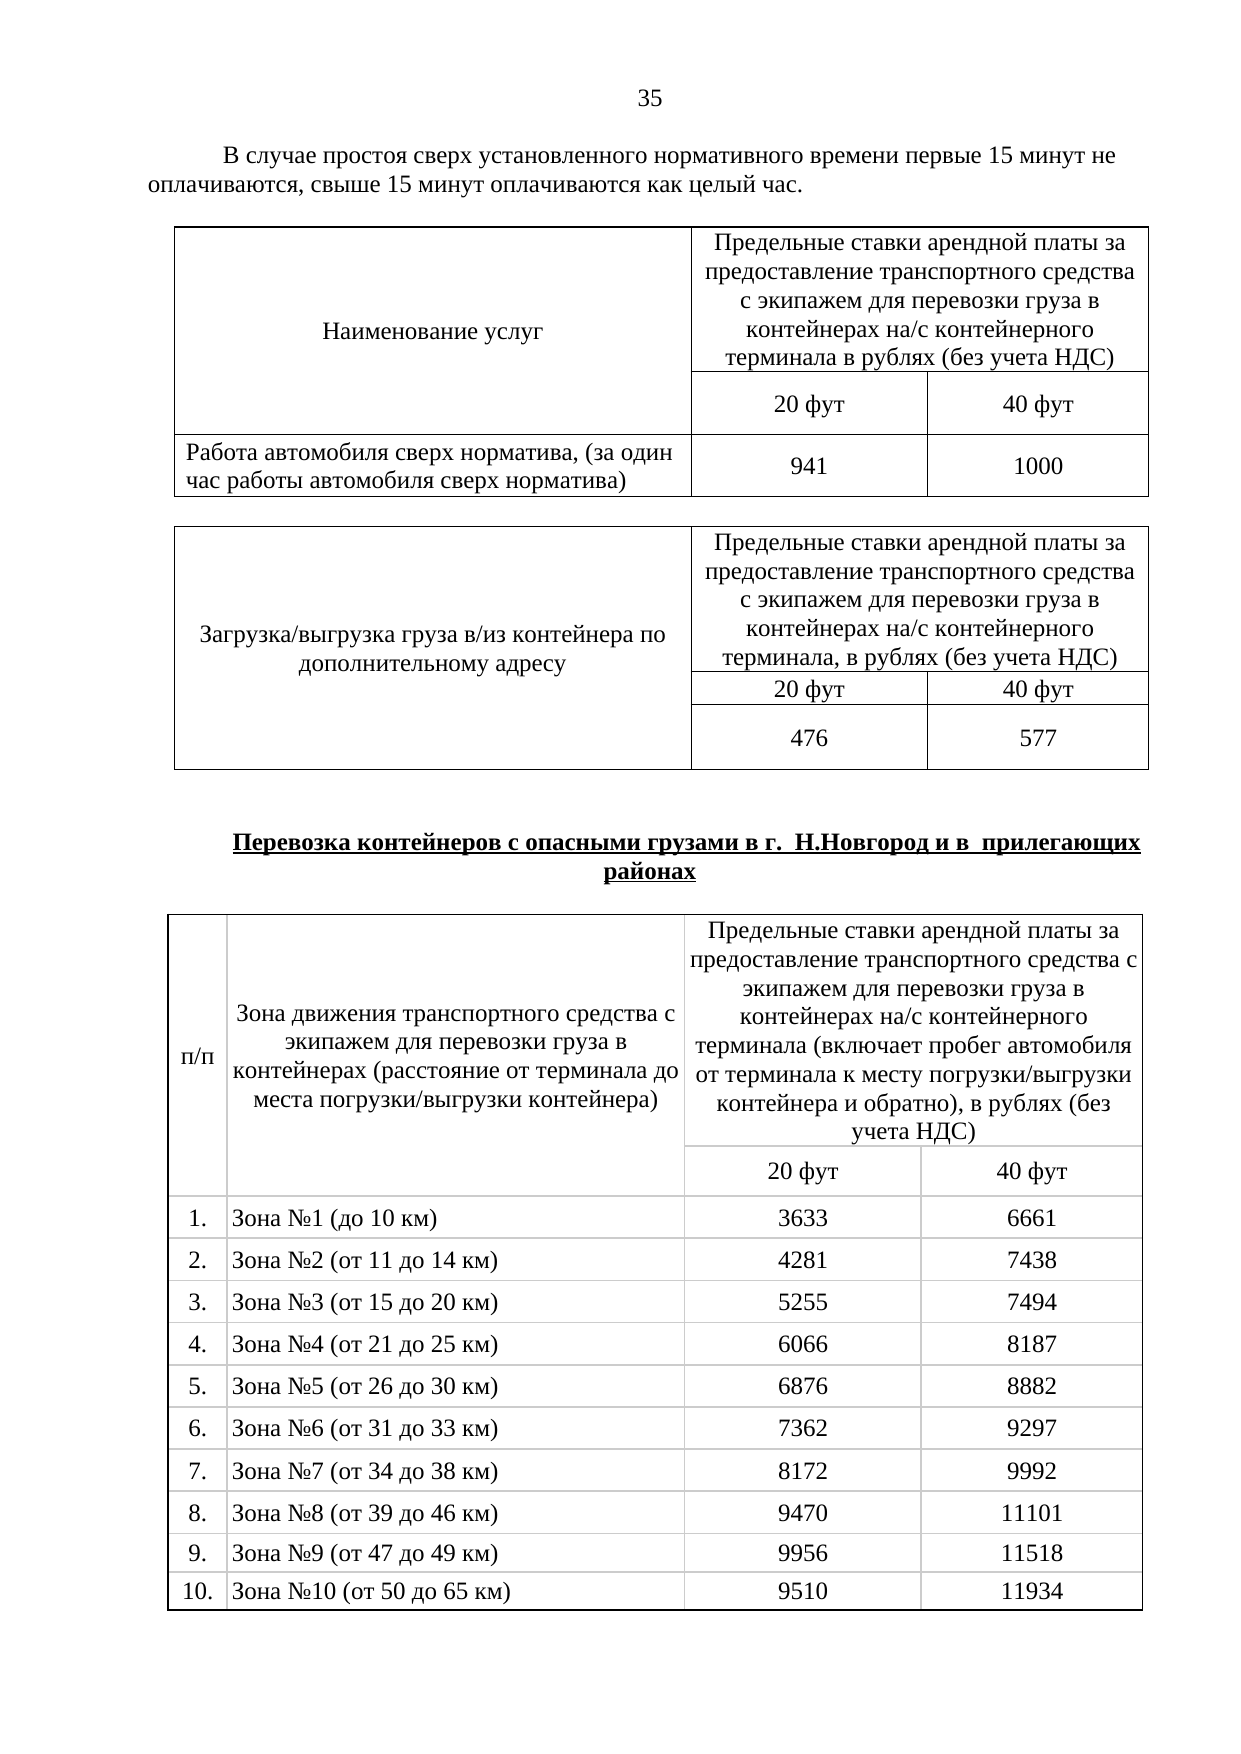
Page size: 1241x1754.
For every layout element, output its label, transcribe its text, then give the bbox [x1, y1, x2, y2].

table_cell 6. [169, 1408, 226, 1448]
text В случае простоя сверх установленного нормативного времени первые 15 минут не оплачиваются, свыше 15 минут оплачиваются как целый час. [148, 140, 1152, 198]
table_cell 7438 [922, 1239, 1142, 1279]
table_cell 9297 [922, 1408, 1142, 1448]
table_cell 11518 [922, 1534, 1142, 1571]
table_cell 40 фут [928, 672, 1148, 704]
table_header Наименование услуг [175, 228, 691, 434]
table_cell 40 фут [928, 372, 1148, 434]
table_cell 9470 [685, 1492, 920, 1533]
table_cell Зона №3 (от 15 до 20 км) [228, 1281, 684, 1322]
table_cell 20 фут [692, 372, 927, 434]
table_cell 8. [169, 1492, 226, 1533]
table_cell Зона №7 (от 34 до 38 км) [228, 1450, 684, 1490]
table_cell 7. [169, 1450, 226, 1490]
table_cell Зона №2 (от 11 до 14 км) [228, 1239, 684, 1279]
table_cell Работа автомобиля сверх норматива, (за один час работы автомобиля сверх норматива) [175, 435, 691, 496]
table_cell 9. [169, 1534, 226, 1571]
table_cell Зона №4 (от 21 до 25 км) [228, 1323, 684, 1364]
table_cell 4. [169, 1323, 226, 1364]
table_cell 1000 [928, 435, 1148, 496]
table_cell 5. [169, 1366, 226, 1406]
table_cell Зона №8 (от 39 до 46 км) [228, 1492, 684, 1533]
table_cell 3633 [685, 1197, 920, 1237]
table_cell 577 [928, 705, 1148, 769]
table_cell 941 [692, 435, 927, 496]
table_cell Зона №5 (от 26 до 30 км) [228, 1366, 684, 1406]
table_cell 40 фут [922, 1147, 1142, 1195]
table_cell Зона №1 (до 10 км) [228, 1197, 684, 1237]
table_header п/п [169, 915, 226, 1195]
table_cell 2. [169, 1239, 226, 1279]
table_cell 7494 [922, 1281, 1142, 1322]
table_cell 3. [169, 1281, 226, 1322]
table_cell 4281 [685, 1239, 920, 1279]
table_cell 5255 [685, 1281, 920, 1322]
table_header Зона движения транспортного средства с экипажем для перевозки груза в контейнерах (расстояние от терминала до места погрузки/выгрузки контейнера) [228, 915, 684, 1195]
table_cell 9510 [685, 1573, 920, 1609]
table_cell 476 [692, 705, 927, 769]
table_cell 8882 [922, 1366, 1142, 1406]
table_cell 6876 [685, 1366, 920, 1406]
table_cell 8172 [685, 1450, 920, 1490]
table_cell 6661 [922, 1197, 1142, 1237]
table_cell 1. [169, 1197, 226, 1237]
text Перевозка контейнеров с опасными грузами в г. Н.Новгород и в прилегающих районах [148, 827, 1152, 885]
table_cell 11934 [922, 1573, 1142, 1609]
table_cell 10. [169, 1573, 226, 1609]
table_cell 7362 [685, 1408, 920, 1448]
table_cell 9992 [922, 1450, 1142, 1490]
table_cell Зона №6 (от 31 до 33 км) [228, 1408, 684, 1448]
table_cell 20 фут [685, 1147, 920, 1195]
table_cell 6066 [685, 1323, 920, 1364]
table_cell Зона №10 (от 50 до 65 км) [228, 1573, 684, 1609]
table_cell 11101 [922, 1492, 1142, 1533]
table_header Предельные ставки арендной платы за предоставление транспортного средства с экипажем для перевозки груза в контейнерах на/с контейнерного терминала в рублях (без учета НДС) [692, 228, 1148, 371]
table_cell 20 фут [692, 672, 927, 704]
table_cell 9956 [685, 1534, 920, 1571]
table_header Загрузка/выгрузка груза в/из контейнера по дополнительному адресу [175, 527, 691, 769]
table_cell Зона №9 (от 47 до 49 км) [228, 1534, 684, 1571]
table_header Предельные ставки арендной платы за предоставление транспортного средства с экипажем для перевозки груза в контейнерах на/с контейнерного терминала, в рублях (без учета НДС) [692, 527, 1148, 671]
table_header Предельные ставки арендной платы за предоставление транспортного средства с экипажем для перевозки груза в контейнерах на/с контейнерного терминала (включает пробег автомобиля от терминала к месту погрузки/выгрузки контейнера и обратно), в рублях (без учета НДС) [685, 915, 1142, 1145]
table_cell 8187 [922, 1323, 1142, 1364]
